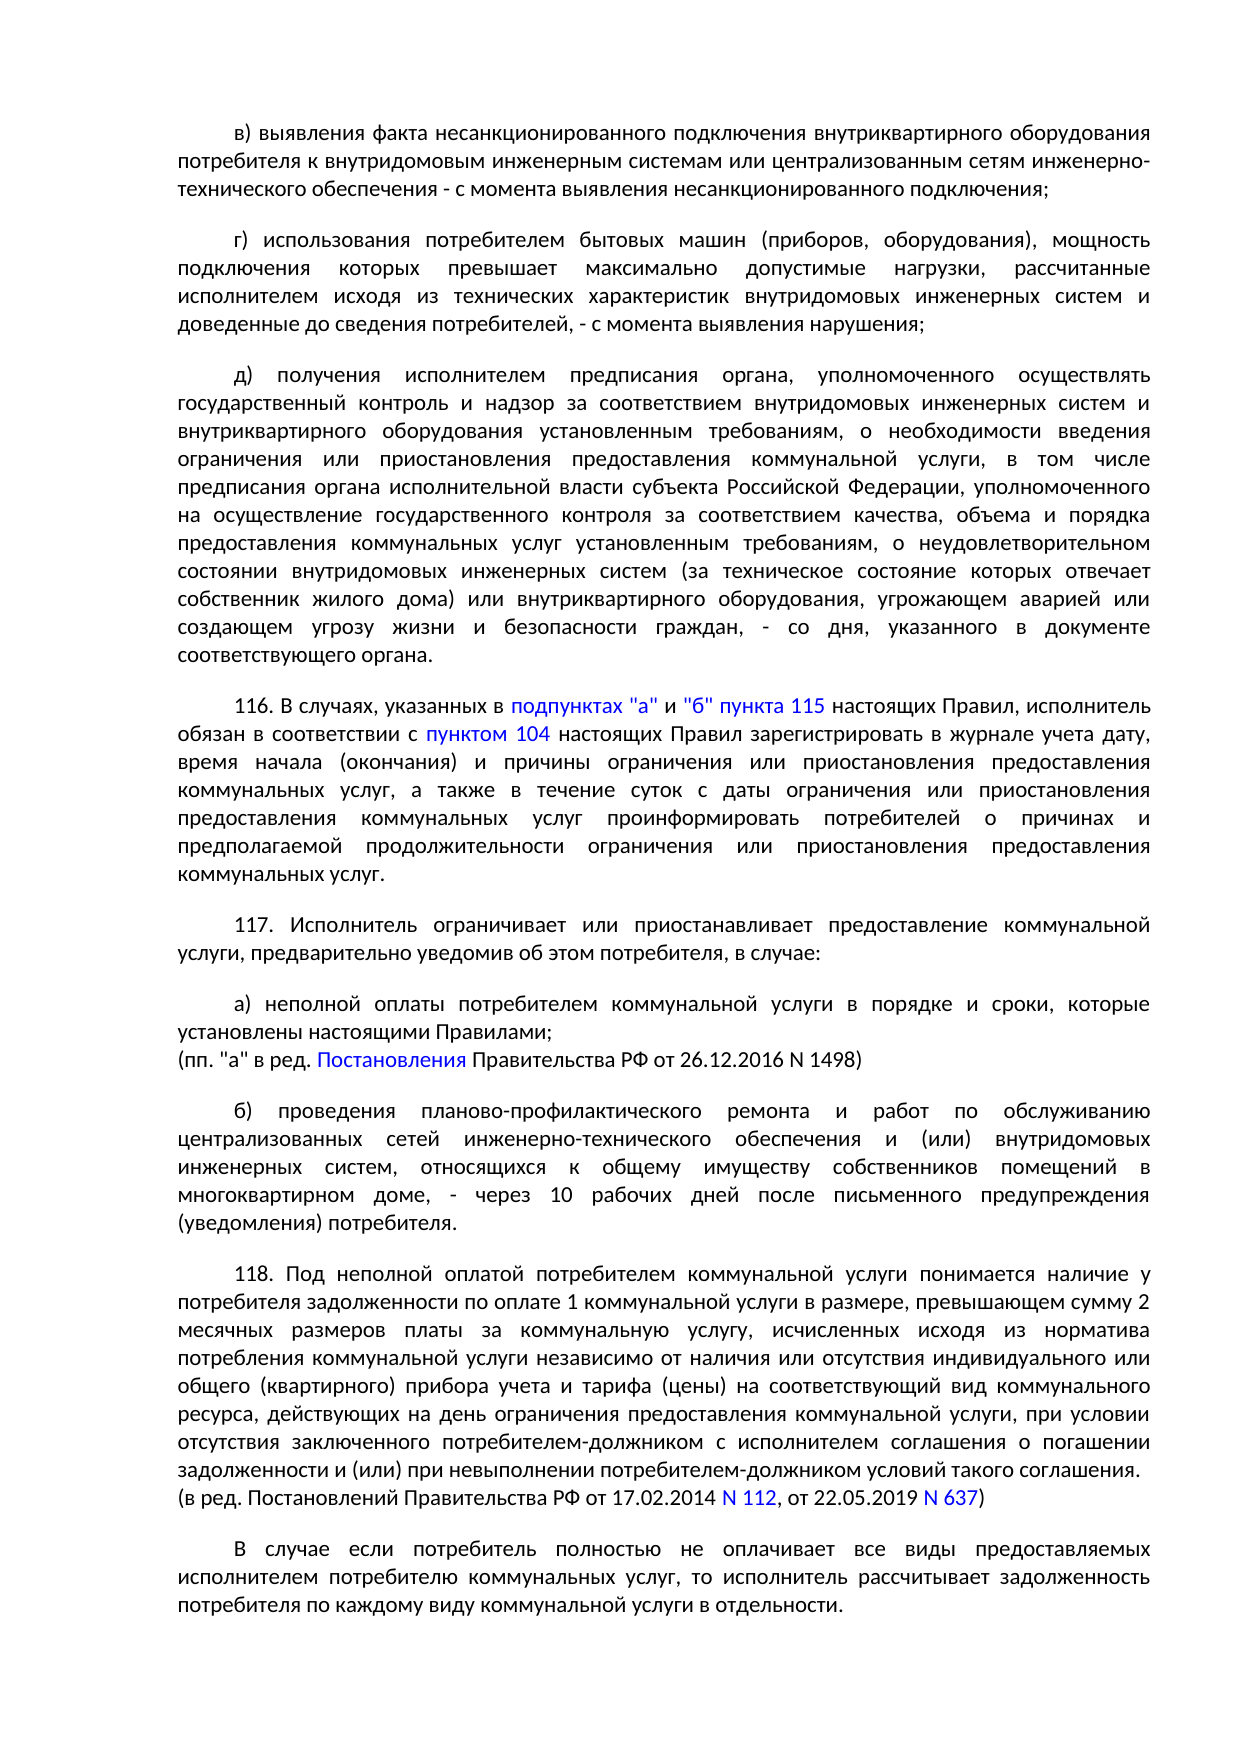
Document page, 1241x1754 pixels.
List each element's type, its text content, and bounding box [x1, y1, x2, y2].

text (в ред. Постановлений Правительства РФ от 17.02.2014 N 112, от 22.05.2019 N 637) [177, 1483, 1152, 1511]
text б) проведения планово-профилактического ремонта и работ по обслуживанию централизованных сетей инженерно-технического обеспечения и (или) внутридомовых инженерных систем, относящихся к общему имуществу собственников помещений в многоквартирном доме, - через 10 рабочих дней после письменного предупреждения (уведомления) потребителя. [177, 1096, 1152, 1236]
text г) использования потребителем бытовых машин (приборов, оборудования), мощность подключения которых превышает максимально допустимые нагрузки, рассчитанные исполнителем исходя из технических характеристик внутридомовых инженерных систем и доведенные до сведения потребителей, - с момента выявления нарушения; [177, 225, 1152, 337]
text а) неполной оплаты потребителем коммунальной услуги в порядке и сроки, которые установлены настоящими Правилами; [177, 989, 1152, 1045]
text 118. Под неполной оплатой потребителем коммунальной услуги понимается наличие у потребителя задолженности по оплате 1 коммунальной услуги в размере, превышающем сумму 2 месячных размеров платы за коммунальную услугу, исчисленных исходя из норматива потребления коммунальной услуги независимо от наличия или отсутствия индивидуального или общего (квартирного) прибора учета и тарифа (цены) на соответствующий вид коммунального ресурса, действующих на день ограничения предоставления коммунальной услуги, при условии отсутствия заключенного потребителем-должником с исполнителем соглашения о погашении задолженности и (или) при невыполнении потребителем-должником условий такого соглашения. [177, 1259, 1152, 1483]
text В случае если потребитель полностью не оплачивает все виды предоставляемых исполнителем потребителю коммунальных услуг, то исполнитель рассчитывает задолженность потребителя по каждому виду коммунальной услуги в отдельности. [177, 1534, 1152, 1618]
text 116. В случаях, указанных в подпунктах "а" и "б" пункта 115 настоящих Правил, исполнитель обязан в соответствии с пунктом 104 настоящих Правил зарегистрировать в журнале учета дату, время начала (окончания) и причины ограничения или приостановления предоставления коммунальных услуг, а также в течение суток с даты ограничения или приостановления предоставления коммунальных услуг проинформировать потребителей о причинах и предполагаемой продолжительности ограничения или приостановления предоставления коммунальных услуг. [177, 691, 1152, 887]
text (пп. "а" в ред. Постановления Правительства РФ от 26.12.2016 N 1498) [177, 1045, 1152, 1073]
text 117. Исполнитель ограничивает или приостанавливает предоставление коммунальной услуги, предварительно уведомив об этом потребителя, в случае: [177, 910, 1152, 966]
text д) получения исполнителем предписания органа, уполномоченного осуществлять государственный контроль и надзор за соответствием внутридомовых инженерных систем и внутриквартирного оборудования установленным требованиям, о необходимости введения ограничения или приостановления предоставления коммунальной услуги, в том числе предписания органа исполнительной власти субъекта Российской Федерации, уполномоченного на осуществление государственного контроля за соответствием качества, объема и порядка предоставления коммунальных услуг установленным требованиям, о неудовлетворительном состоянии внутридомовых инженерных систем (за техническое состояние которых отвечает собственник жилого дома) или внутриквартирного оборудования, угрожающем аварией или создающем угрозу жизни и безопасности граждан, - со дня, указанного в документе соответствующего органа. [177, 360, 1152, 668]
text в) выявления факта несанкционированного подключения внутриквартирного оборудования потребителя к внутридомовым инженерным системам или централизованным сетям инженерно-технического обеспечения - с момента выявления несанкционированного подключения; [177, 118, 1152, 202]
